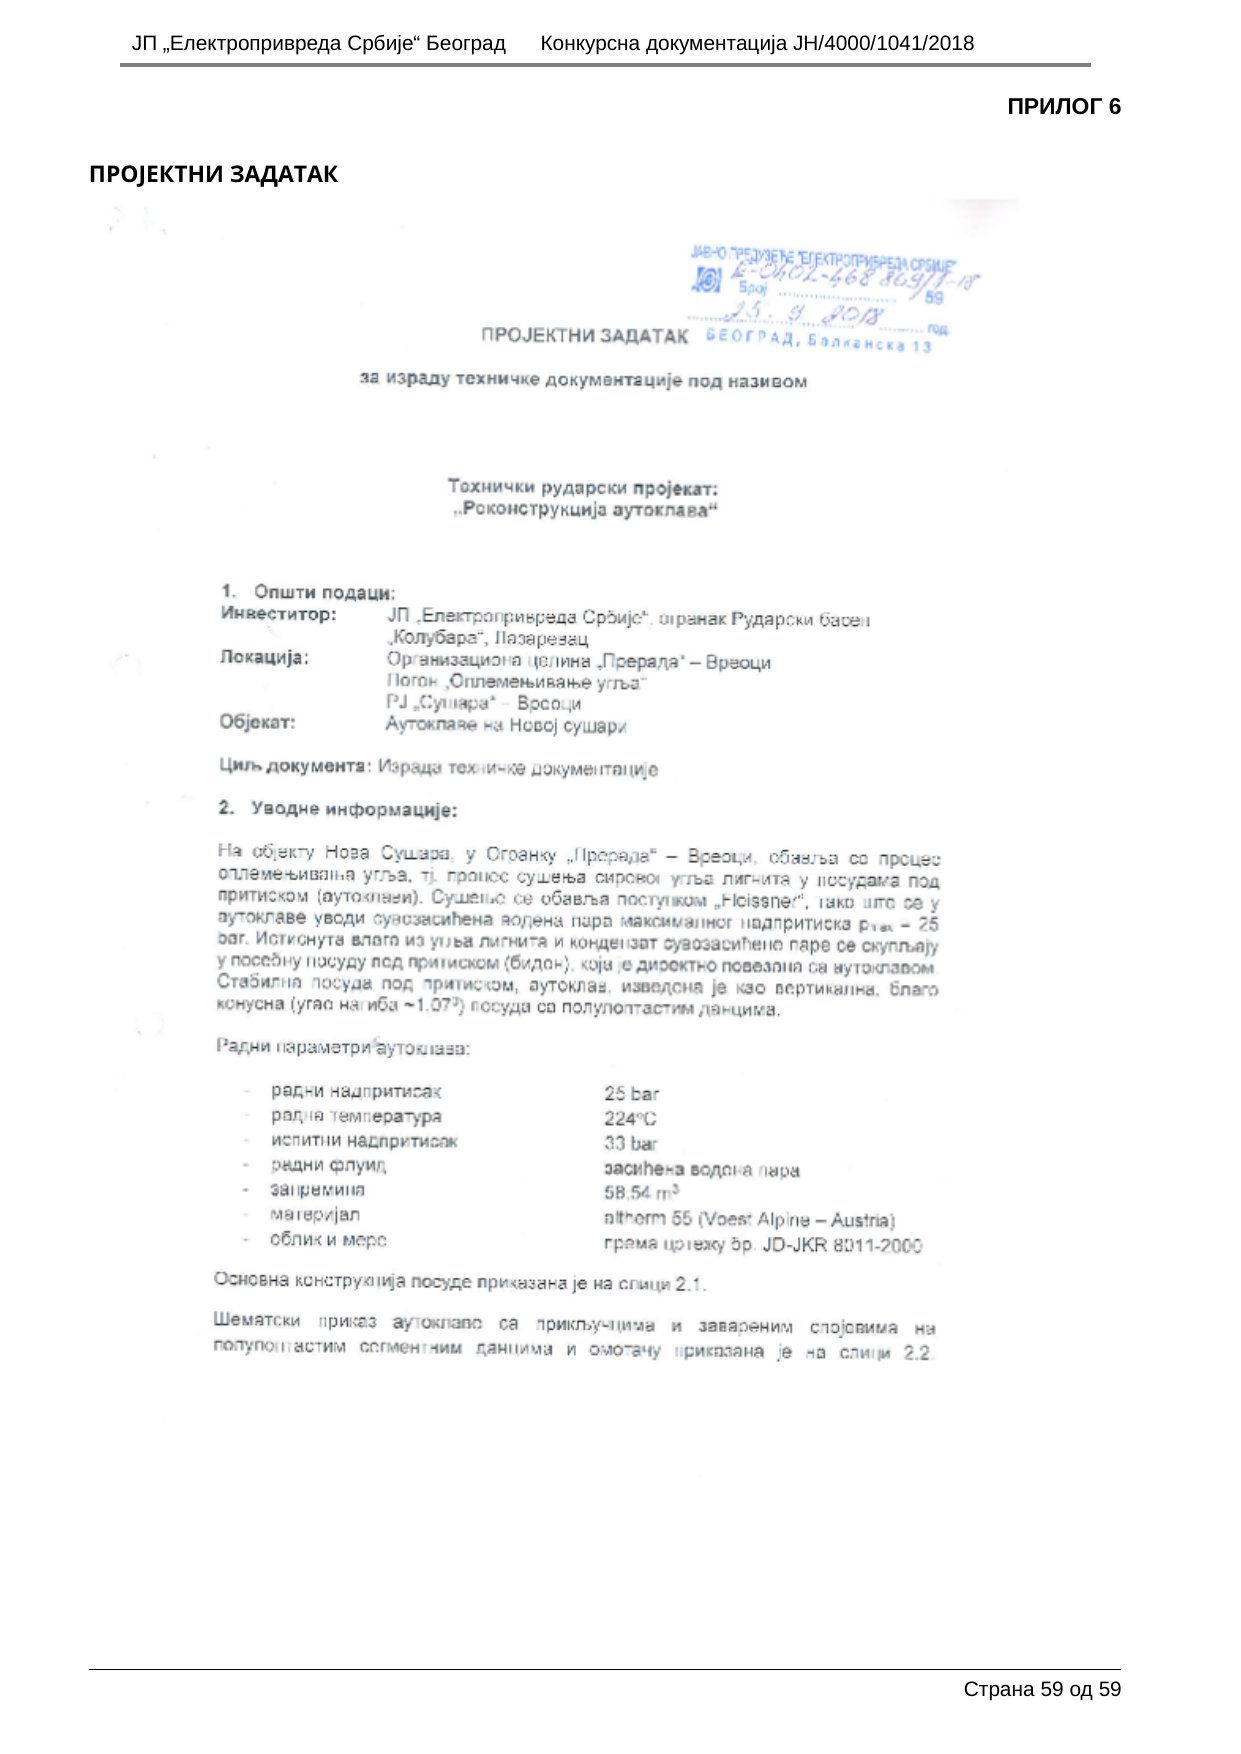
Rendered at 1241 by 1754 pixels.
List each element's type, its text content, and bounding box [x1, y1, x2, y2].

subtitle ПРОЈЕКТНИ ЗАДАТАК [89, 158, 1121, 189]
text ПРИЛОГ 6 [89, 93, 1121, 119]
